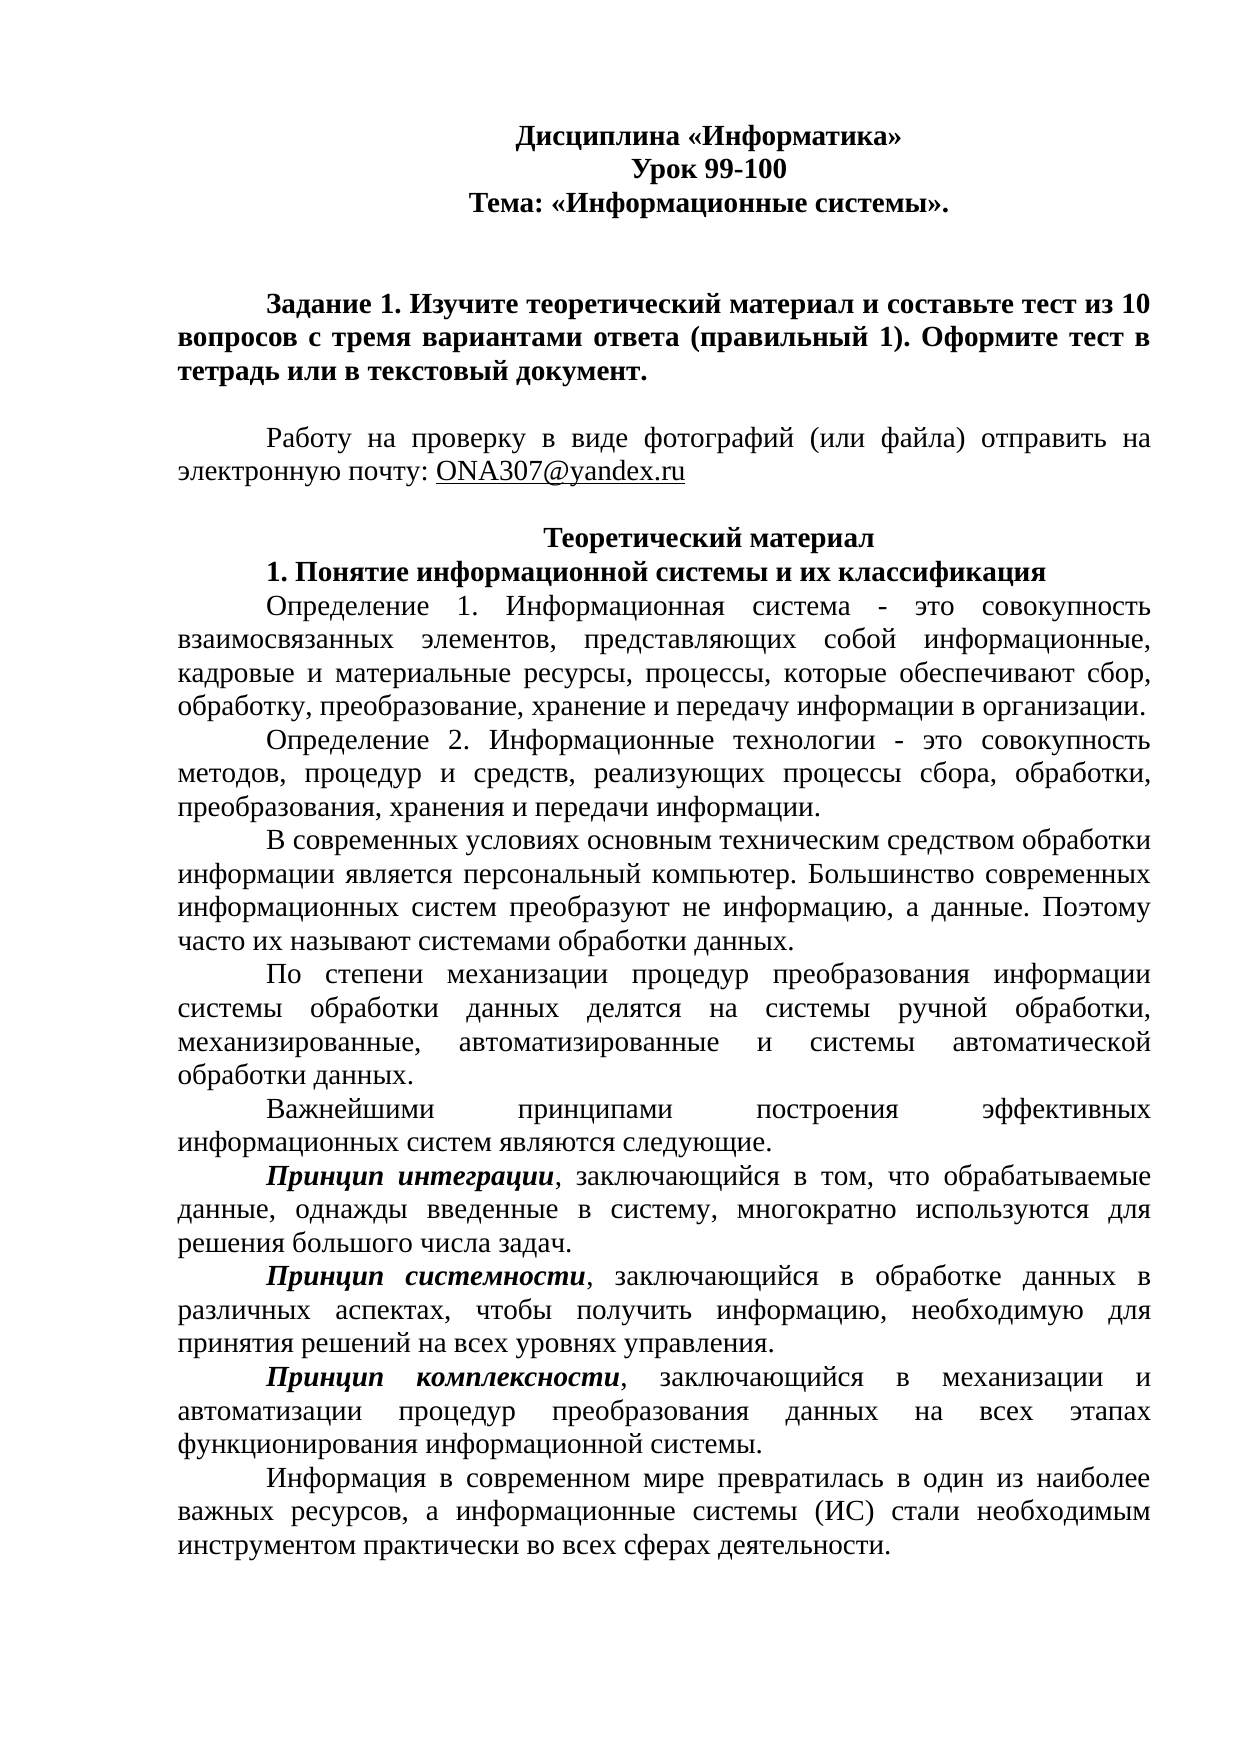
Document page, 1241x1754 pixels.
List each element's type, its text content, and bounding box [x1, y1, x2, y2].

text Теоретический материал [177, 521, 1152, 554]
text Урок 99-100 [177, 152, 1152, 185]
text Принцип интеграции, заключающийся в том, что обрабатываемые данные, однажды введенные в систему, многократно используются для решения большого числа задач. [177, 1158, 1152, 1258]
text 1. Понятие информационной системы и их классификация [177, 554, 1152, 588]
text В современных условиях основным техническим средством обработки информации является персональный компьютер. Большинство современных информационных систем преобразуют не информацию, а данные. Поэтому часто их называют системами обработки данных. [177, 822, 1152, 957]
text Тема: «Информационные системы». [177, 185, 1152, 219]
text Определение 1. Информационная система - это совокупность взаимосвязанных элементов, представляющих собой информационные, кадровые и материальные ресурсы, процессы, которые обеспечивают сбор, обработку, преобразование, хранение и передачу информации в организации. [177, 588, 1152, 722]
text Работу на проверку в виде фотографий (или файла) отправить на электронную почту: ONA307@yandex.ru [177, 420, 1152, 487]
text Задание 1. Изучите теоретический материал и составьте тест из 10 вопросов с тремя вариантами ответа (правильный 1). Оформите тест в тетрадь или в текстовый документ. [177, 286, 1152, 386]
text Важнейшими принципами построения эффективных информационных систем являются следующие. [177, 1091, 1152, 1158]
text Принцип комплексности, заключающийся в механизации и автоматизации процедур преобразования данных на всех этапах функционирования информационной системы. [177, 1359, 1152, 1460]
text Принцип системности, заключающийся в обработке данных в различных аспектах, чтобы получить информацию, необходимую для принятия решений на всех уровнях управления. [177, 1258, 1152, 1359]
text Информация в современном мире превратилась в один из наиболее важных ресурсов, а информационные системы (ИС) стали необходимым инструментом практически во всех сферах деятельности. [177, 1460, 1152, 1560]
text Определение 2. Информационные технологии - это совокупность методов, процедур и средств, реализующих процессы сбора, обработки, преобразования, хранения и передачи информации. [177, 722, 1152, 822]
text Дисциплина «Информатика» [177, 118, 1152, 152]
text По степени механизации процедур преобразования информации системы обработки данных делятся на системы ручной обработки, механизированные, автоматизированные и системы автоматической обработки данных. [177, 957, 1152, 1091]
